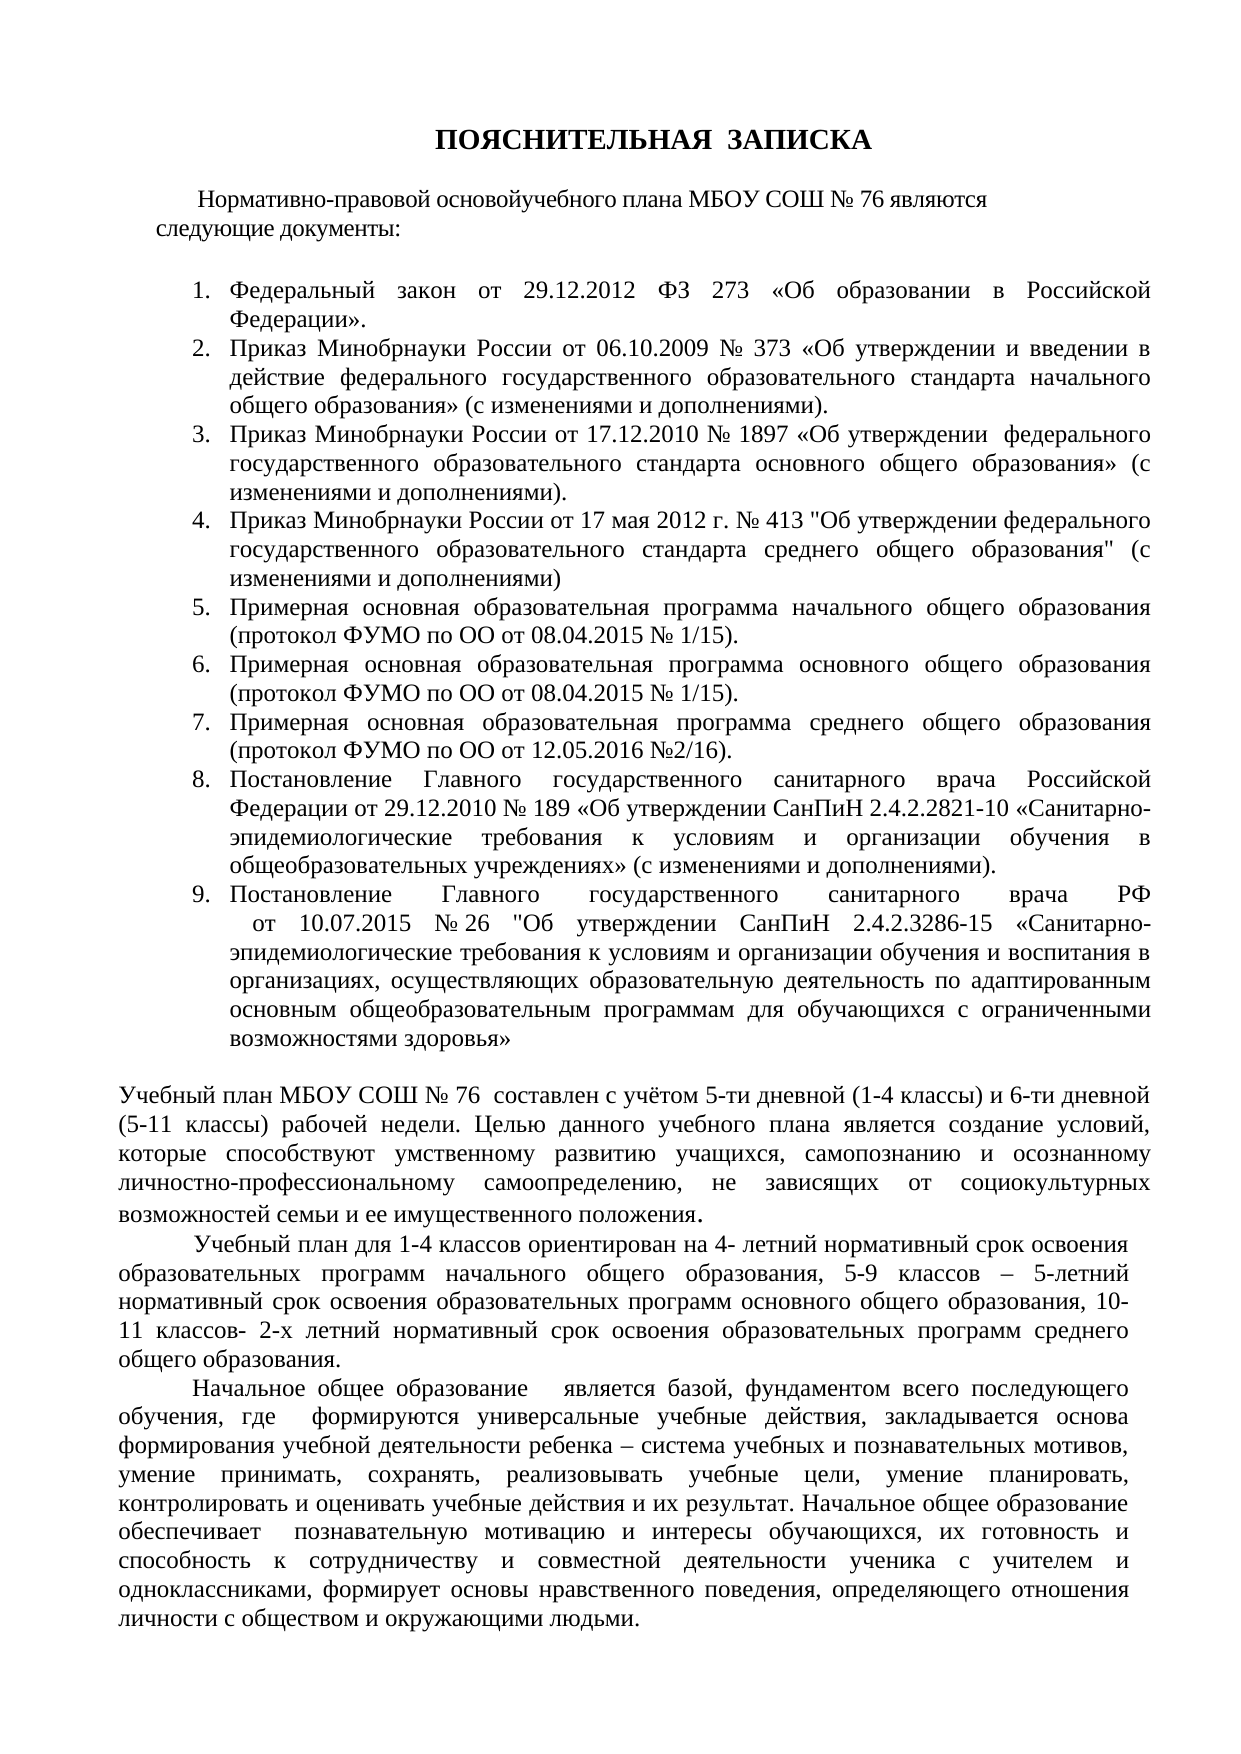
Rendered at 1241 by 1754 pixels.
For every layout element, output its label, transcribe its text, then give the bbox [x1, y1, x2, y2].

list Постановление Главного государственного санитарного врача Российской Федерации от 29.12.2010 № 189 «Об утверждении СанПиН 2.4.2.2821-10 «Санитарно-эпидемиологические требования к условиям и организации обучения в общеобразовательных учреждениях» (с изменениями и дополнениями). [192, 764, 1152, 879]
list Примерная основная образовательная программа основного общего образования (протокол ФУМО по ОО от 08.04.2015 № 1/15). [192, 649, 1152, 707]
list Приказ Минобрнауки России от 17 мая 2012 г. № 413 "Об утверждении федерального государственного образовательного стандарта среднего общего образования" (с изменениями и дополнениями) [192, 505, 1152, 592]
list Постановление Главного государственного санитарного врача РФ от 10.07.2015 № 26 "Об утверждении СанПиН 2.4.2.3286-15 «Санитарно-эпидемиологические требования к условиям и организации обучения и воспитания в организациях, осуществляющих образовательную деятельность по адаптированным основным общеобразовательным программам для обучающихся с ограниченными возможностями здоровья» [192, 879, 1152, 1052]
text Начальное общее образование является базой, фундаментом всего последующего обучения, где формируются универсальные учебные действия, закладывается основа формирования учебной деятельности ребенка – система учебных и познавательных мотивов, умение принимать, сохранять, реализовывать учебные цели, умение планировать, контролировать и оценивать учебные действия и их результат. Начальное общее образование обеспечивает познавательную мотивацию и интересы обучающихся, их готовность и способность к сотрудничеству и совместной деятельности ученика с учителем и одноклассниками, формирует основы нравственного поведения, определяющего отношения личности с обществом и окружающими людьми. [118, 1373, 1130, 1631]
text Учебный план для 1-4 классов ориентирован на 4- летний нормативный срок освоения образовательных программ начального общего образования, 5-9 классов – 5-летний нормативный срок освоения образовательных программ основного общего образования, 10-11 классов- 2-х летний нормативный срок освоения образовательных программ среднего общего образования. [118, 1229, 1130, 1373]
text Учебный план МБОУ СОШ № 76 составлен с учётом 5-ти дневной (1-4 классы) и 6-ти дневной (5-11 классы) рабочей недели. Целью данного учебного плана является создание условий, которые способствуют умственному развитию учащихся, самопознанию и осознанному личностно-профессиональному самоопределению, не зависящих от социокультурных возможностей семьи и ее имущественного положения. [118, 1080, 1152, 1229]
list Примерная основная образовательная программа начального общего образования (протокол ФУМО по ОО от 08.04.2015 № 1/15). [192, 592, 1152, 649]
list Федеральный закон от 29.12.2012 ФЗ 273 «Об образовании в Российской Федерации». [192, 275, 1152, 333]
text следующие документы: [156, 213, 1152, 242]
list Приказ Минобрнауки России от 06.10.2009 № 373 «Об утверждении и введении в действие федерального государственного образовательного стандарта начального общего образования» (с изменениями и дополнениями). [192, 333, 1152, 419]
list Примерная основная образовательная программа среднего общего образования (протокол ФУМО по ОО от 12.05.2016 №2/16). [192, 707, 1152, 764]
text Нормативно-правовой основойучебного плана МБОУ СОШ № 76 являются [123, 184, 1152, 213]
text ПОЯСНИТЕЛЬНАЯ ЗАПИСКА [118, 122, 1152, 156]
list Приказ Минобрнауки России от 17.12.2010 № 1897 «Об утверждении федерального государственного образовательного стандарта основного общего образования» (с изменениями и дополнениями). [192, 419, 1152, 505]
